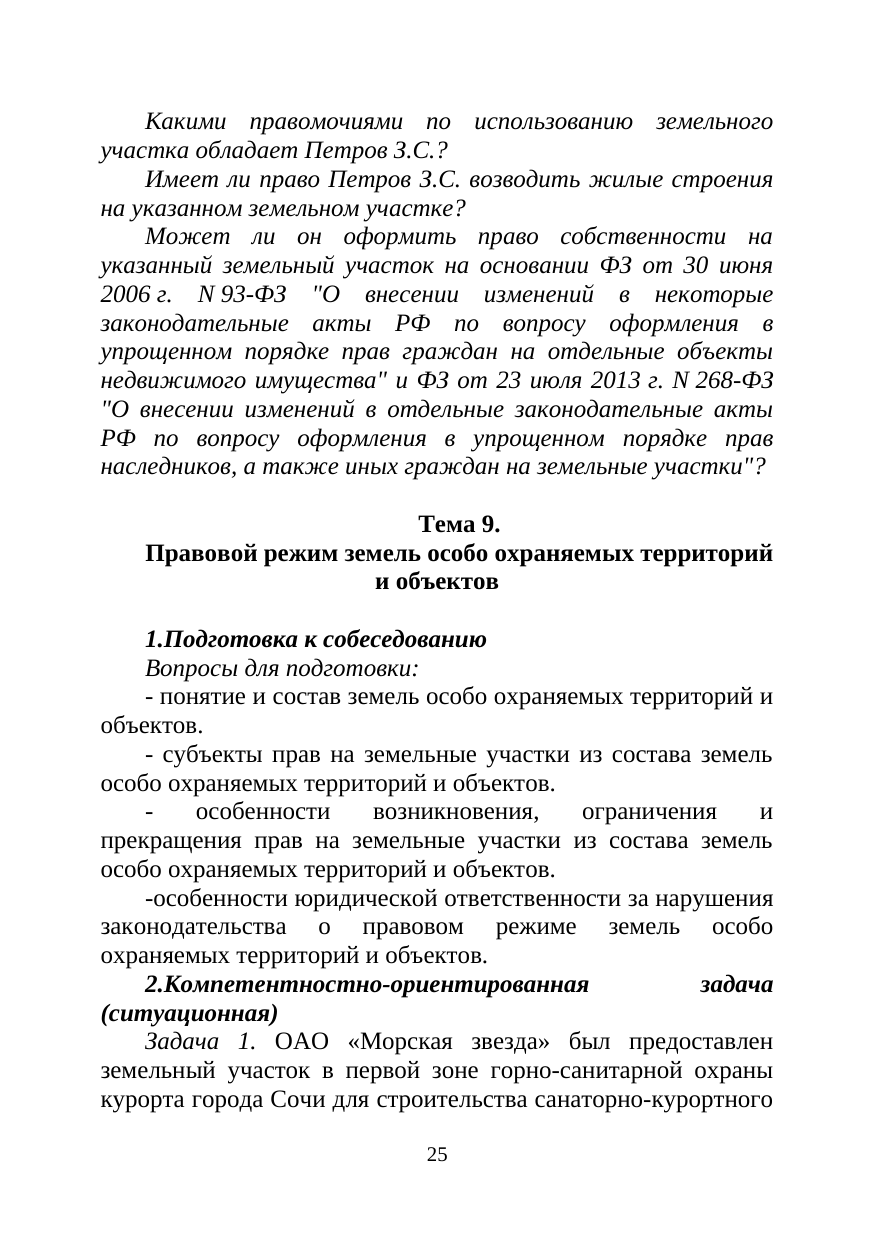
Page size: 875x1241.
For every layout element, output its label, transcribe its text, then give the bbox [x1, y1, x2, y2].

text Может ли он оформить право собственности на указанный земельный участок на основании ФЗ от 30 июня 2006 г. N 93-ФЗ "О внесении изменений в некоторые законодательные акты РФ по вопросу оформления в упрощенном порядке прав граждан на отдельные объекты недвижимого имущества" и ФЗ от 23 июля 2013 г. N 268-ФЗ "О внесении изменений в отдельные законодательные акты РФ по вопросу оформления в упрощенном порядке прав наследников, а также иных граждан на земельные участки"? [100, 221, 774, 480]
text - особенности возникновения, ограничения и прекращения прав на земельные участки из состава земель особо охраняемых территорий и объектов. [100, 796, 774, 883]
text Правовой режим земель особо охраняемых территорий и объектов [100, 538, 774, 595]
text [100, 1026, 774, 1113]
text Какими правомочиями по использованию земельного участка обладает Петров З.С.? [100, 106, 774, 164]
text Тема 9. [100, 509, 774, 538]
text -особенности юридической ответственности за нарушения законодательства о правовом режиме земель особо охраняемых территорий и объектов. [100, 883, 774, 969]
text - субъекты прав на земельные участки из состава земель особо охраняемых территорий и объектов. [100, 739, 774, 796]
text - понятие и состав земель особо охраняемых территорий и объектов. [100, 681, 774, 739]
text 2.Компетентностно-ориентированная задача (ситуационная) [100, 969, 774, 1026]
text Имеет ли право Петров З.С. возводить жилые строения на указанном земельном участке? [100, 164, 774, 221]
text Вопросы для подготовки: [100, 653, 774, 681]
text 1.Подготовка к собеседованию [100, 624, 774, 653]
